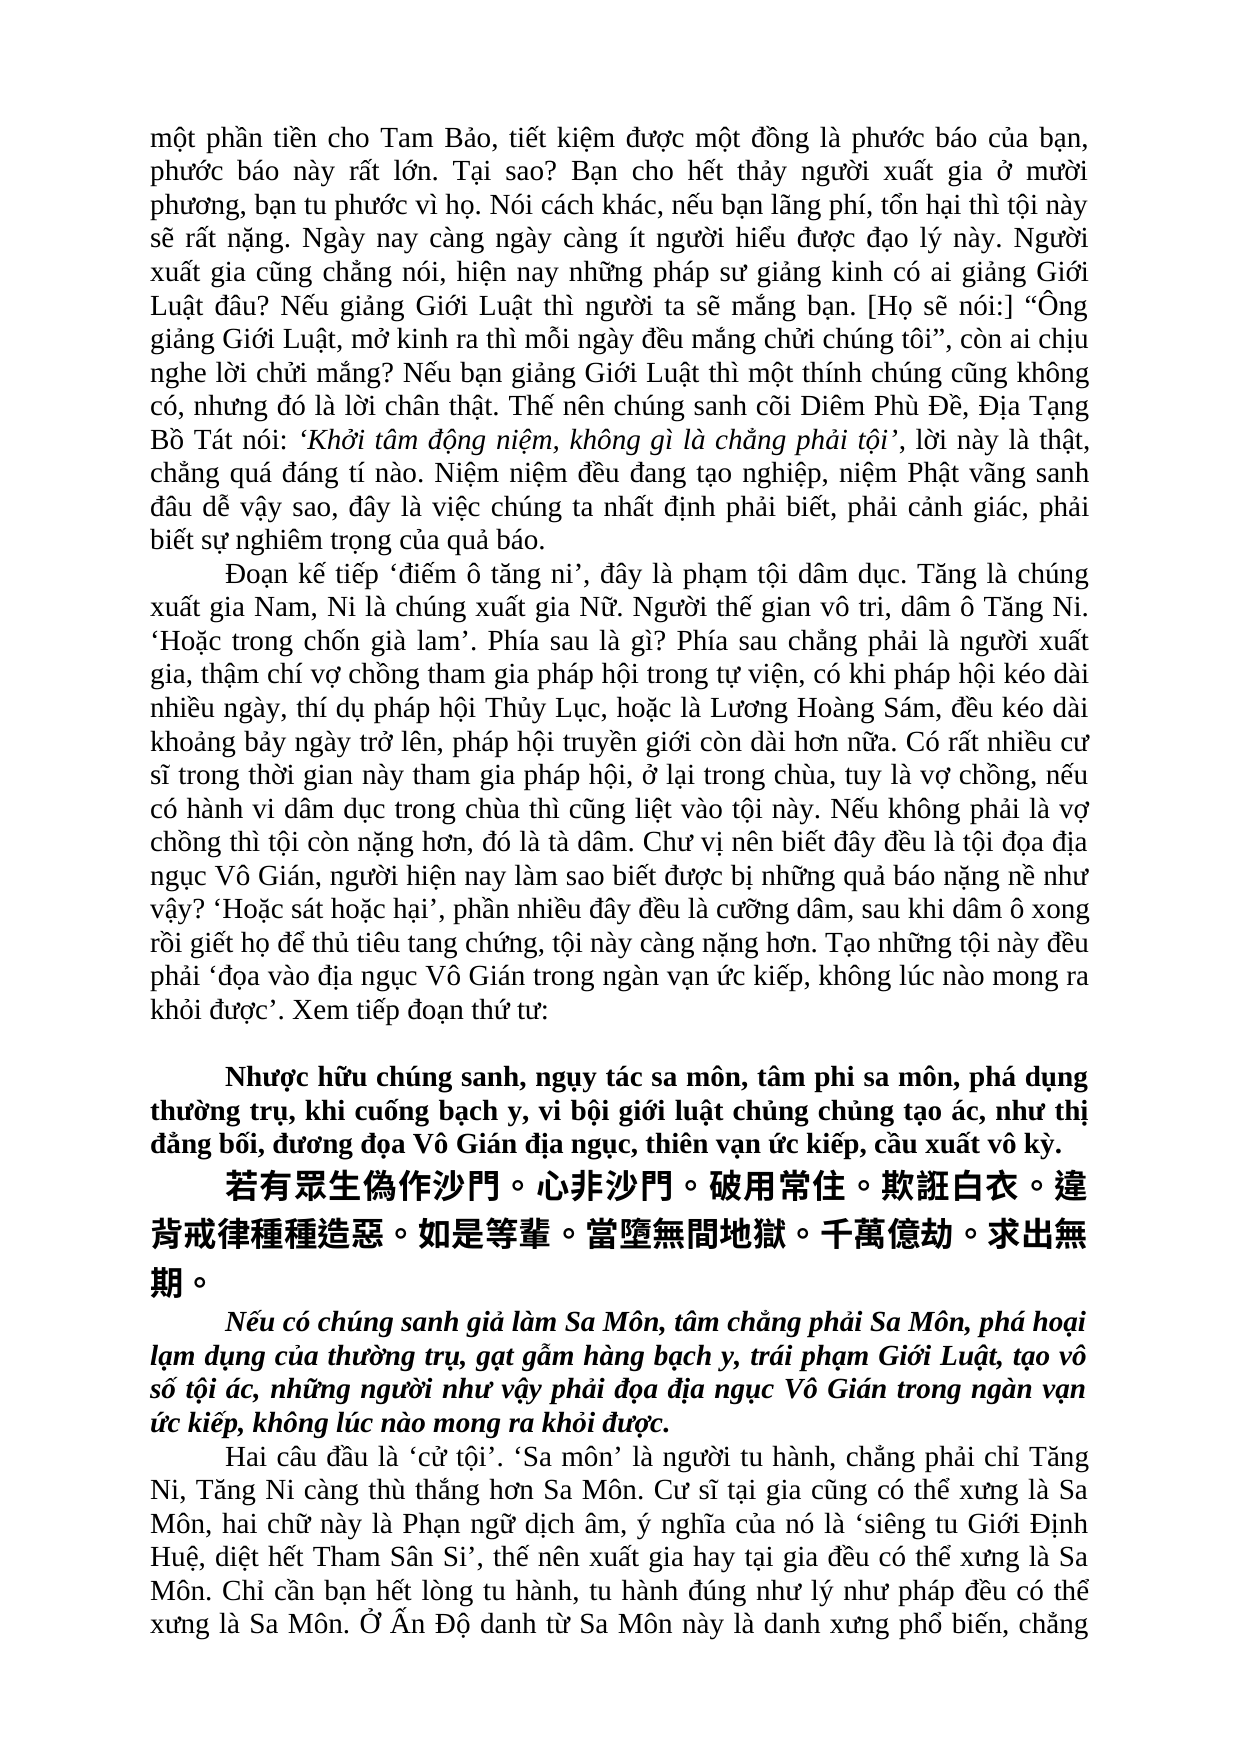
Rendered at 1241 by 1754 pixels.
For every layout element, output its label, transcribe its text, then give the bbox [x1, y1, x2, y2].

text Nếu có chúng sanh giả làm Sa Môn, tâm chẳng phải Sa Môn, phá hoại lạm dụng của thường trụ, gạt gẫm hàng bạch y, trái phạm Giới Luật, tạo vô số tội ác, những người như vậy phải đọa địa ngục Vô Gián trong ngàn vạn ức kiếp, không lúc nào mong ra khỏi được. [150, 1304, 1090, 1439]
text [150, 120, 1090, 556]
text 若有眾生偽作沙門。心非沙門。破用常住。欺誑白衣。違背戒律種種造惡。如是等輩。當墮無間地獄。千萬億劫。求出無期。 [150, 1160, 1090, 1304]
text Ðoạn kế tiếp ‘điếm ô tăng ni’, đây là phạm tội dâm dục. Tăng là chúng xuất gia Nam, Ni là chúng xuất gia Nữ. Người thế gian vô tri, dâm ô Tăng Ni. ‘Hoặc trong chốn già lam’. Phía sau là gì? Phía sau chẳng phải là người xuất gia, thậm chí vợ chồng tham gia pháp hội trong tự viện, có khi pháp hội kéo dài nhiều ngày, thí dụ pháp hội Thủy Lục, hoặc là Lương Hoàng Sám, đều kéo dài khoảng bảy ngày trở lên, pháp hội truyền giới còn dài hơn nữa. Có rất nhiều cư sĩ trong thời gian này tham gia pháp hội, ở lại trong chùa, tuy là vợ chồng, nếu có hành vi dâm dục trong chùa thì cũng liệt vào tội này. Nếu không phải là vợ chồng thì tội còn nặng hơn, đó là tà dâm. Chư vị nên biết đây đều là tội đọa địa ngục Vô Gián, người hiện nay làm sao biết được bị những quả báo nặng nề như vậy? ‘Hoặc sát hoặc hại’, phần nhiều đây đều là cưỡng dâm, sau khi dâm ô xong rồi giết họ để thủ tiêu tang chứng, tội này càng nặng hơn. Tạo những tội này đều phải ‘đọa vào địa ngục Vô Gián trong ngàn vạn ức kiếp, không lúc nào mong ra khỏi được’. Xem tiếp đoạn thứ tư: [150, 556, 1090, 1026]
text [150, 1439, 1090, 1640]
text Nhược hữu chúng sanh, ngụy tác sa môn, tâm phi sa môn, phá dụng thường trụ, khi cuống bạch y, vi bội giới luật chủng chủng tạo ác, như thị đẳng bối, đương đọa Vô Gián địa ngục, thiên vạn ức kiếp, cầu xuất vô kỳ. [150, 1059, 1090, 1160]
